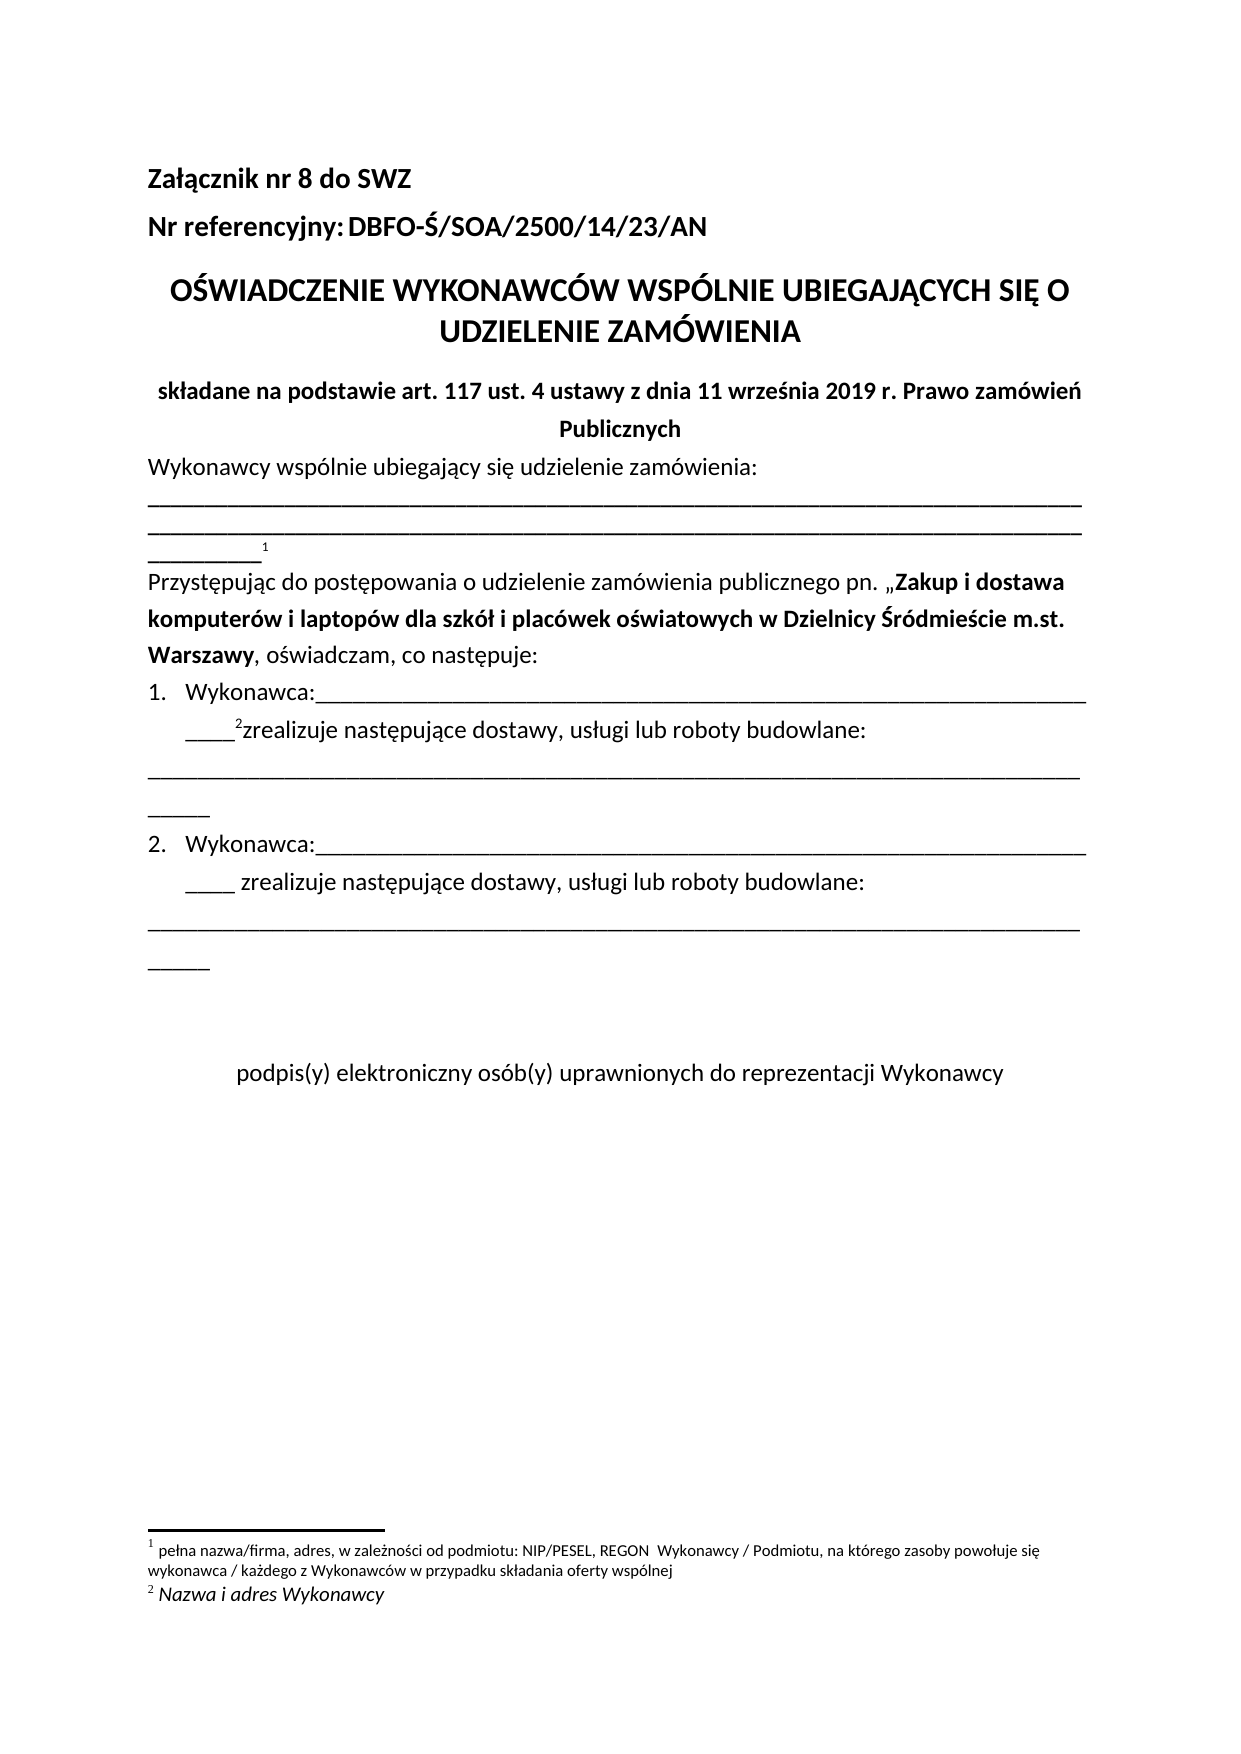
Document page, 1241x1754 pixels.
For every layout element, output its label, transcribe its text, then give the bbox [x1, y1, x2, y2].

text Przystępując do postępowania o udzielenie zamówienia publicznego pn. „Zakup i dostawa komputerów i laptopów dla szkół i placówek oświatowych w Dzielnicy Śródmieście m.st. Warszawy, oświadczam, co następuje: [148, 566, 1093, 670]
subtitle Nr referencyjny: DBFO-Ś/SOA/2500/14/23/AN [148, 208, 1093, 244]
text składane na podstawie art. 117 ust. 4 ustawy z dnia 11 września 2019 r. Prawo zamówień Publicznych [148, 375, 1093, 444]
subtitle Załącznik nr 8 do SWZ [148, 160, 1093, 196]
list Wykonawca:__________________________________________________________________zrealizuje następujące dostawy, usługi lub roboty budowlane: [148, 676, 1088, 744]
text ________________________________________________________________________________ [148, 904, 1088, 973]
text podpis(y) elektroniczny osób(y) uprawnionych do reprezentacji Wykonawcy [148, 1057, 1093, 1088]
subtitle OŚWIADCZENIE WYKONAWCÓW WSPÓLNIE UBIEGAJĄCYCH SIĘ O UDZIELENIE ZAMÓWIENIA [148, 269, 1093, 350]
text Wykonawcy wspólnie ubiegający się udzielenie zamówienia: ______________________________________________________________________________________________________________________________________________________________________________ [148, 452, 1093, 566]
text ________________________________________________________________________________ [148, 752, 1088, 821]
list Wykonawca:__________________________________________________________________ zrealizuje następujące dostawy, usługi lub roboty budowlane: [148, 828, 1088, 897]
